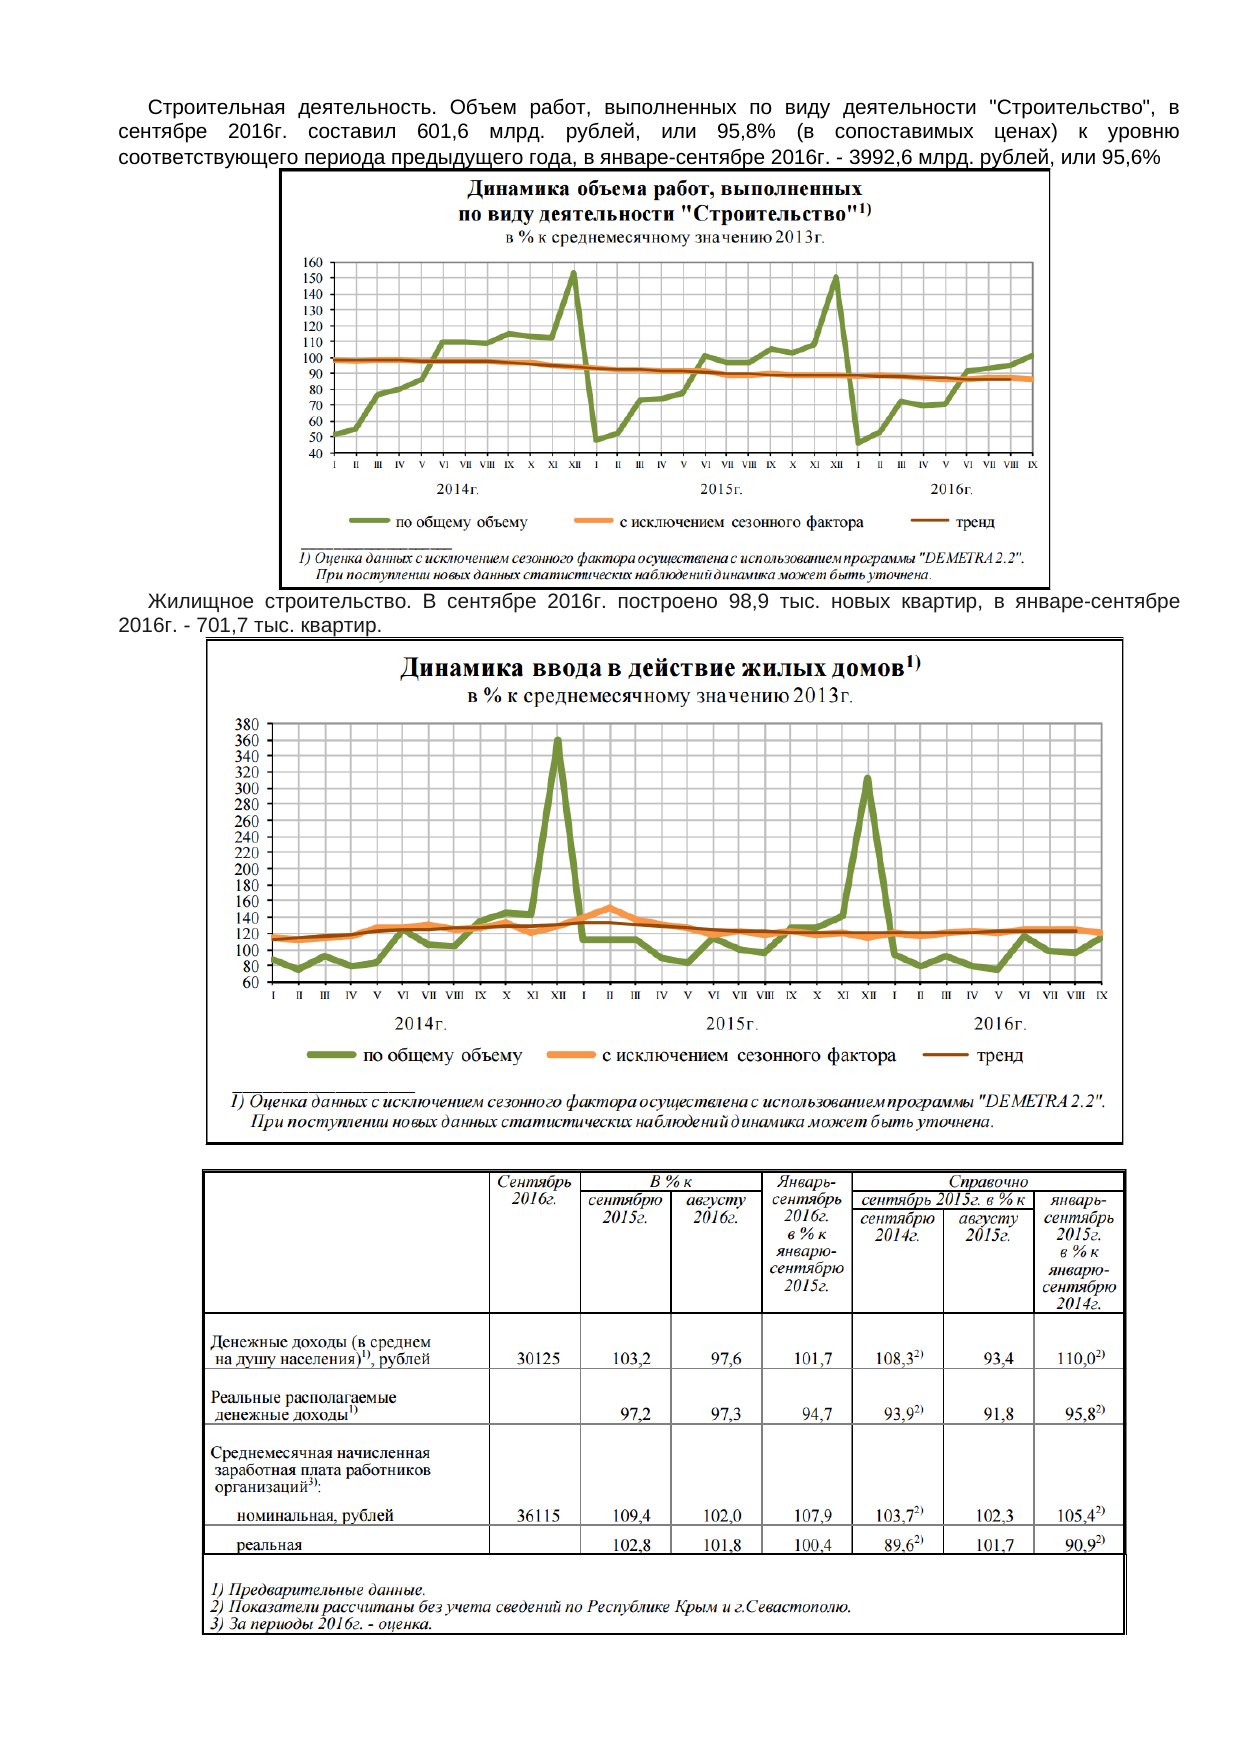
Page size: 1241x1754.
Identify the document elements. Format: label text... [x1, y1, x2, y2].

text Строительная деятельность. Объем работ, выполненных по виду деятельности "Строительство", в сентябре 2016г. составил 601,6 млрд. рублей, или 95,8% (в сопоставимых ценах) к уровню соответствующего периода предыдущего года, в январе-сентябре 2016г. - 3992,6 млрд. рублей, или 95,6% [118, 95, 1181, 169]
picture [278, 168, 1051, 590]
text Жилищное строительство. В сентябре 2016г. построено 98,9 тыс. новых квартир, в январе-сентябре 2016г. - 701,7 тыс. квартир. [118, 589, 1181, 637]
picture [205, 637, 1124, 1146]
picture [201, 1169, 1128, 1635]
